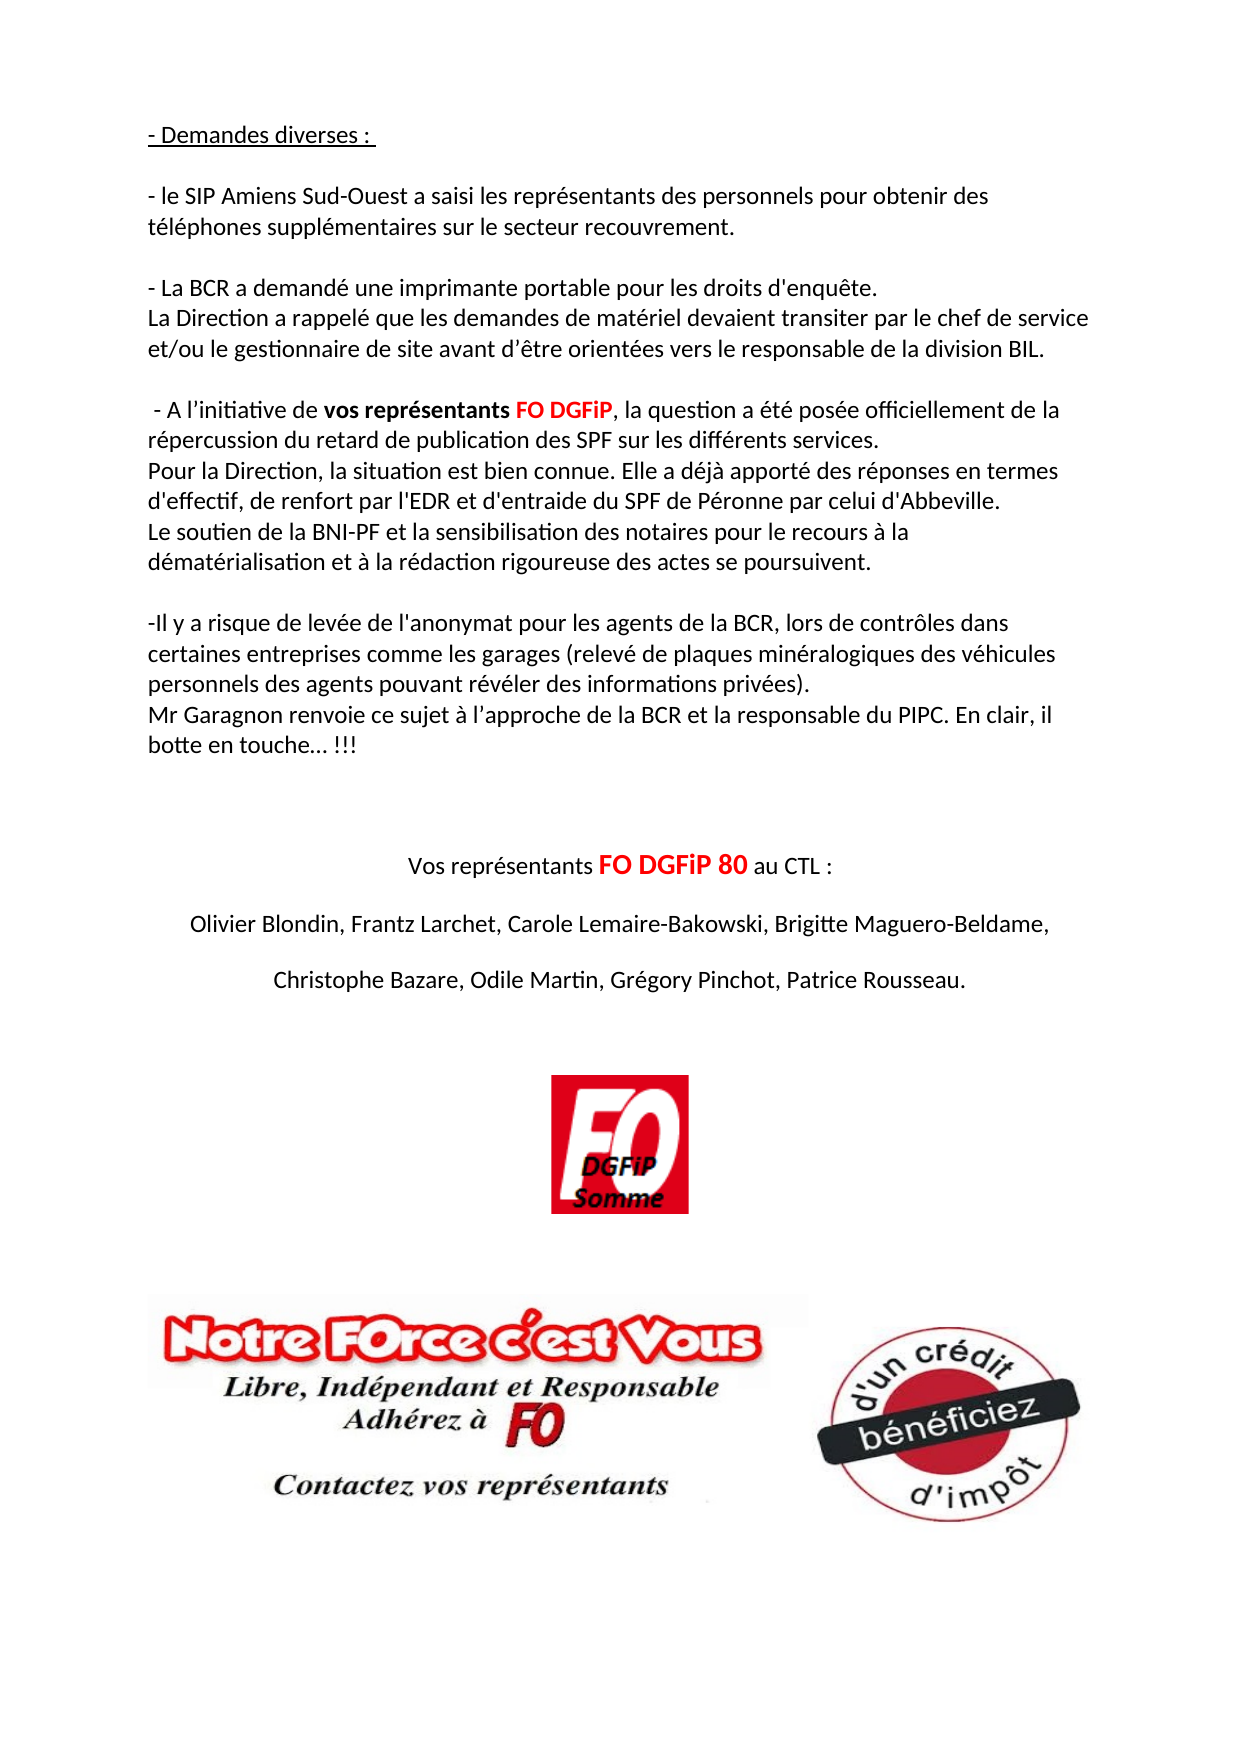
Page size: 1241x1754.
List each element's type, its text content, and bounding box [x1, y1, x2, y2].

text Pour la Direction, la situation est bien connue. Elle a déjà apporté des réponses en termes d'effectif, de renfort par l'EDR et d'entraide du SPF de Péronne par celui d'Abbeville. [148, 455, 1093, 516]
text - A l’initiative de vos représentants FO DGFiP, la question a été posée officiellement de la répercussion du retard de publication des SPF sur les différents services. [148, 394, 1093, 455]
text Vos représentants FO DGFiP 80 au CTL : [148, 846, 1093, 882]
picture [147, 1294, 1093, 1541]
text - Demandes diverses : [148, 119, 1093, 150]
text Mr Garagnon renvoie ce sujet à l’approche de la BCR et la responsable du PIPC. En clair, il botte en touche… !!! [148, 699, 1093, 760]
text Le soutien de la BNI-PF et la sensibilisation des notaires pour le recours à la dématérialisation et à la rédaction rigoureuse des actes se poursuivent. [148, 516, 1093, 577]
text - le SIP Amiens Sud-Ouest a saisi les représentants des personnels pour obtenir des téléphones supplémentaires sur le secteur recouvrement. [148, 180, 1093, 241]
text Olivier Blondin, Frantz Larchet, Carole Lemaire-Bakowski, Brigitte Maguero-Beldame, [148, 908, 1093, 939]
text Christophe Bazare, Odile Martin, Grégory Pinchot, Patrice Rousseau. [148, 964, 1093, 994]
text La Direction a rappelé que les demandes de matériel devaient transiter par le chef de service et/ou le gestionnaire de site avant d’être orientées vers le responsable de la division BIL. [148, 302, 1093, 363]
text - La BCR a demandé une imprimante portable pour les droits d'enquête. [148, 272, 1093, 302]
picture [551, 1075, 689, 1214]
text -Il y a risque de levée de l'anonymat pour les agents de la BCR, lors de contrôles dans certaines entreprises comme les garages (relevé de plaques minéralogiques des véhicules personnels des agents pouvant révéler des informations privées). [148, 607, 1093, 699]
